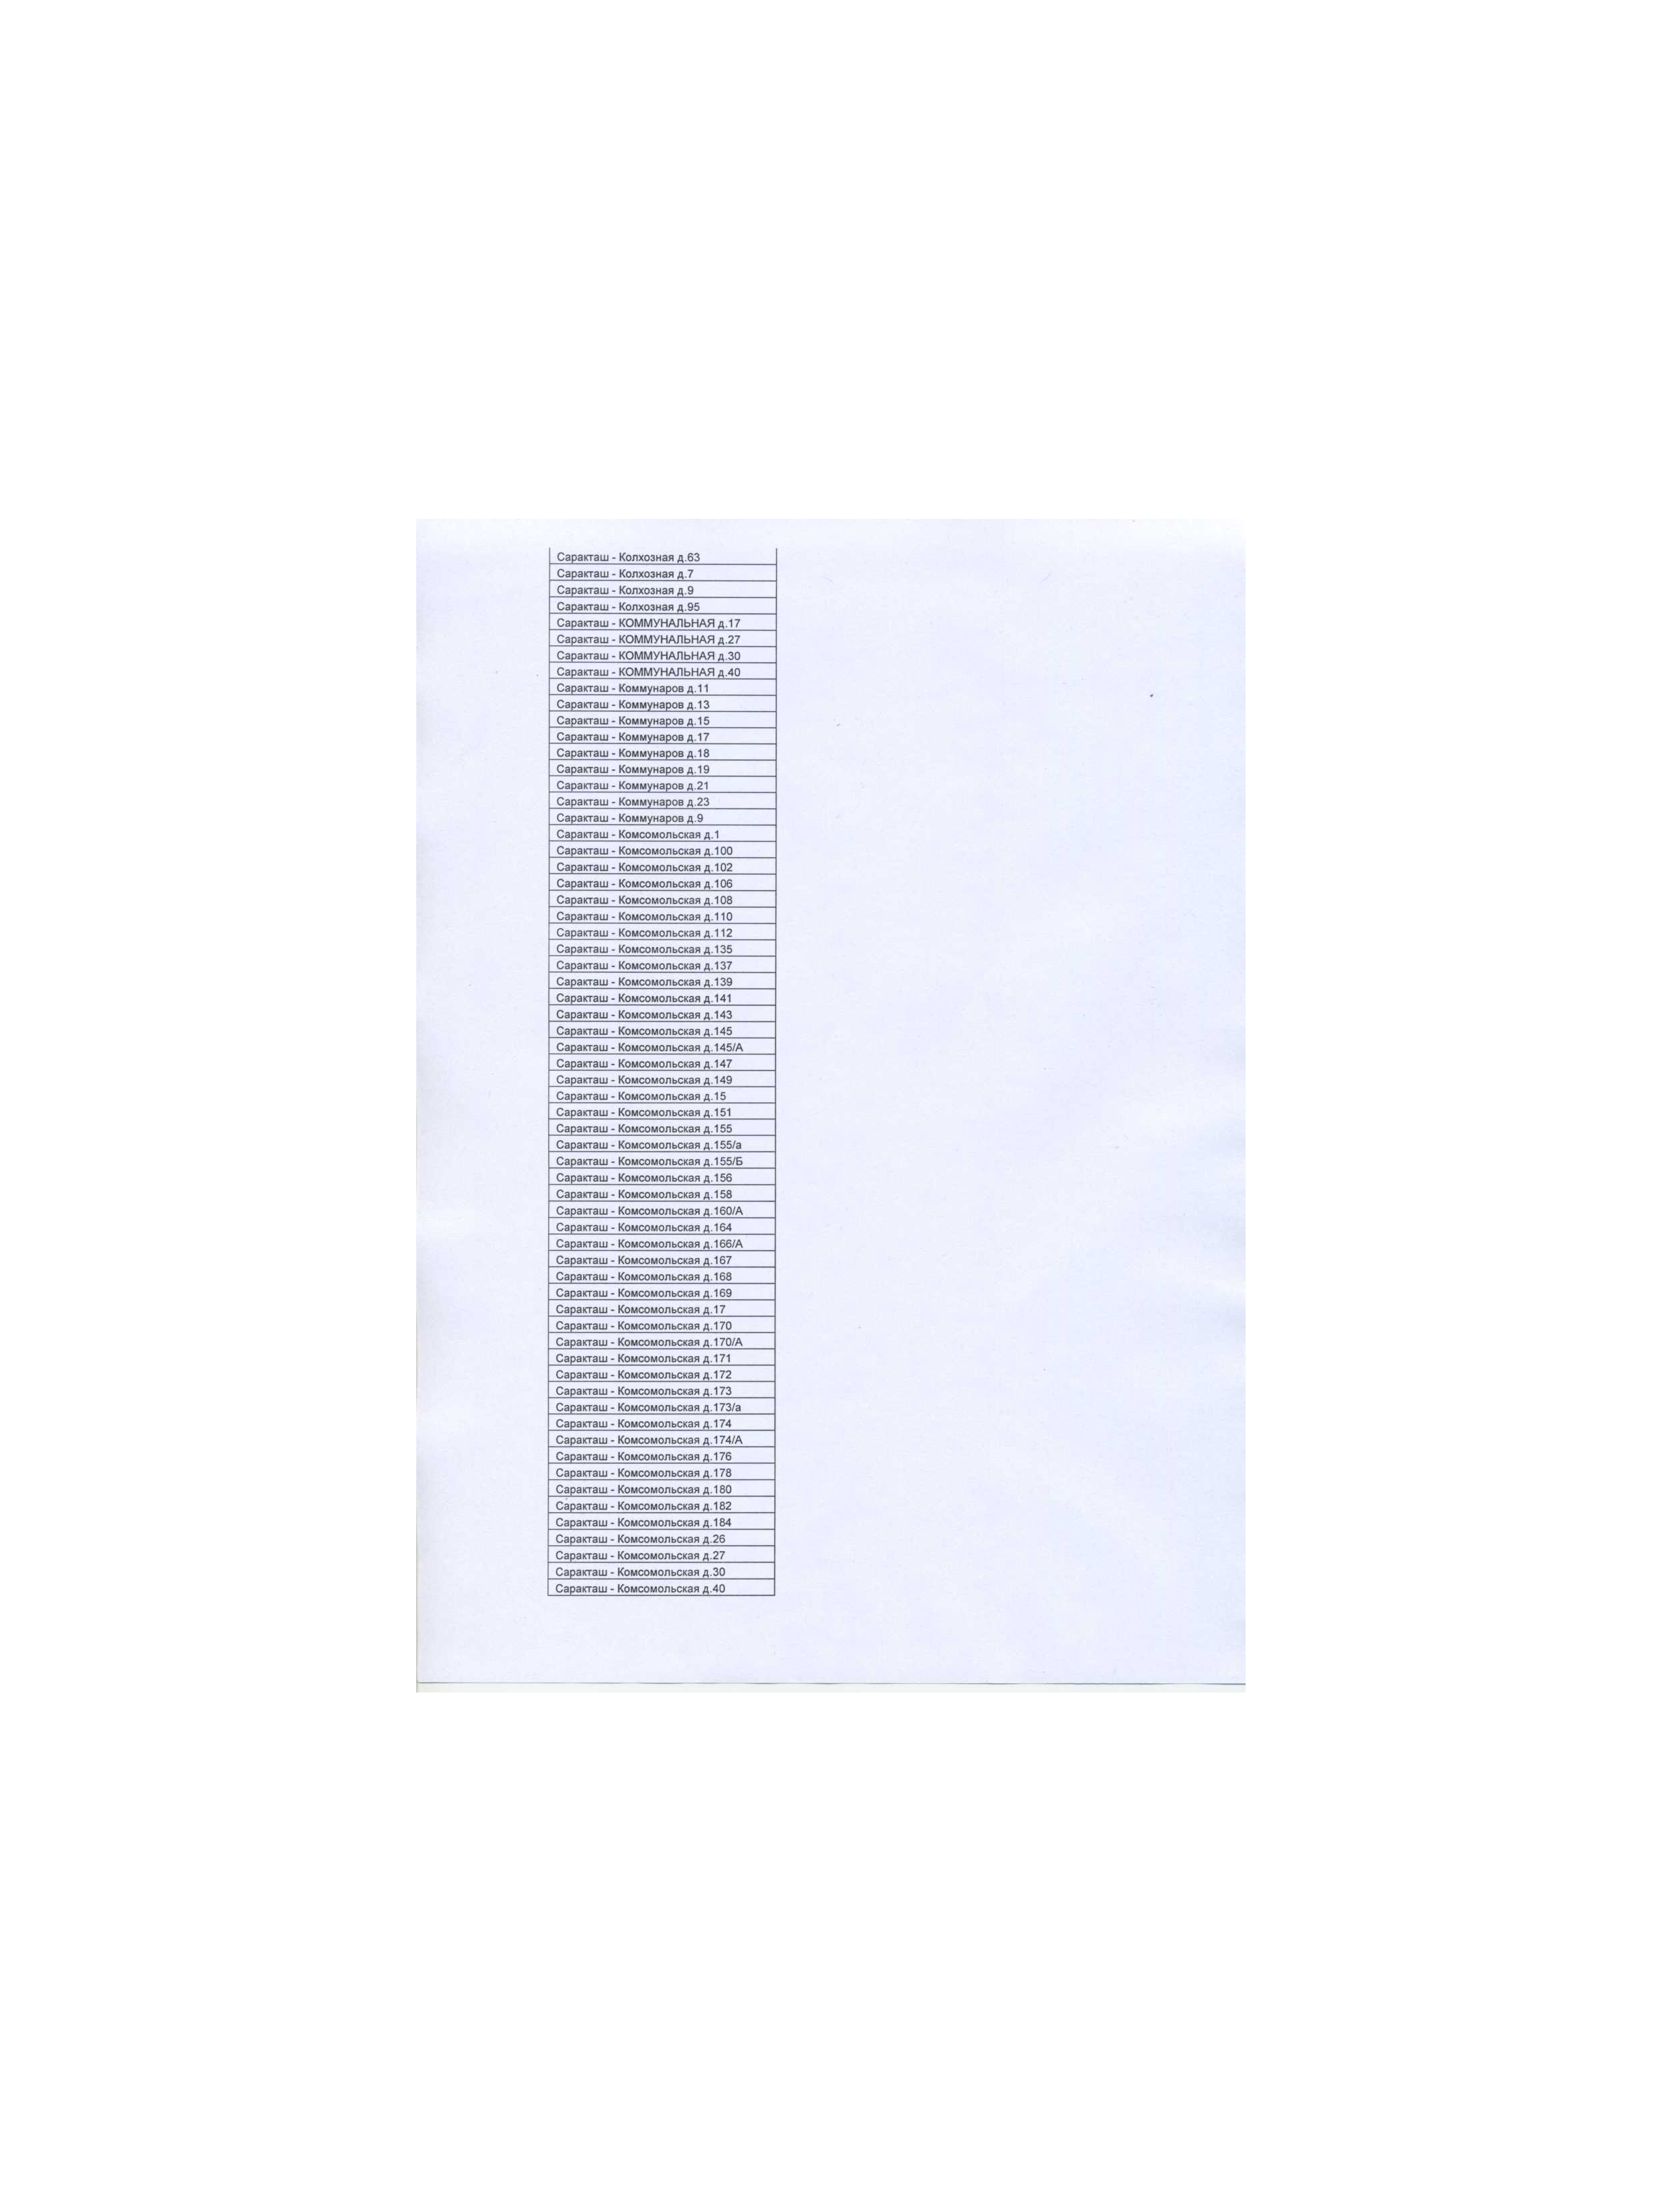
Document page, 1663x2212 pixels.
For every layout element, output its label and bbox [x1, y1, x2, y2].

picture [416, 519, 1246, 1693]
